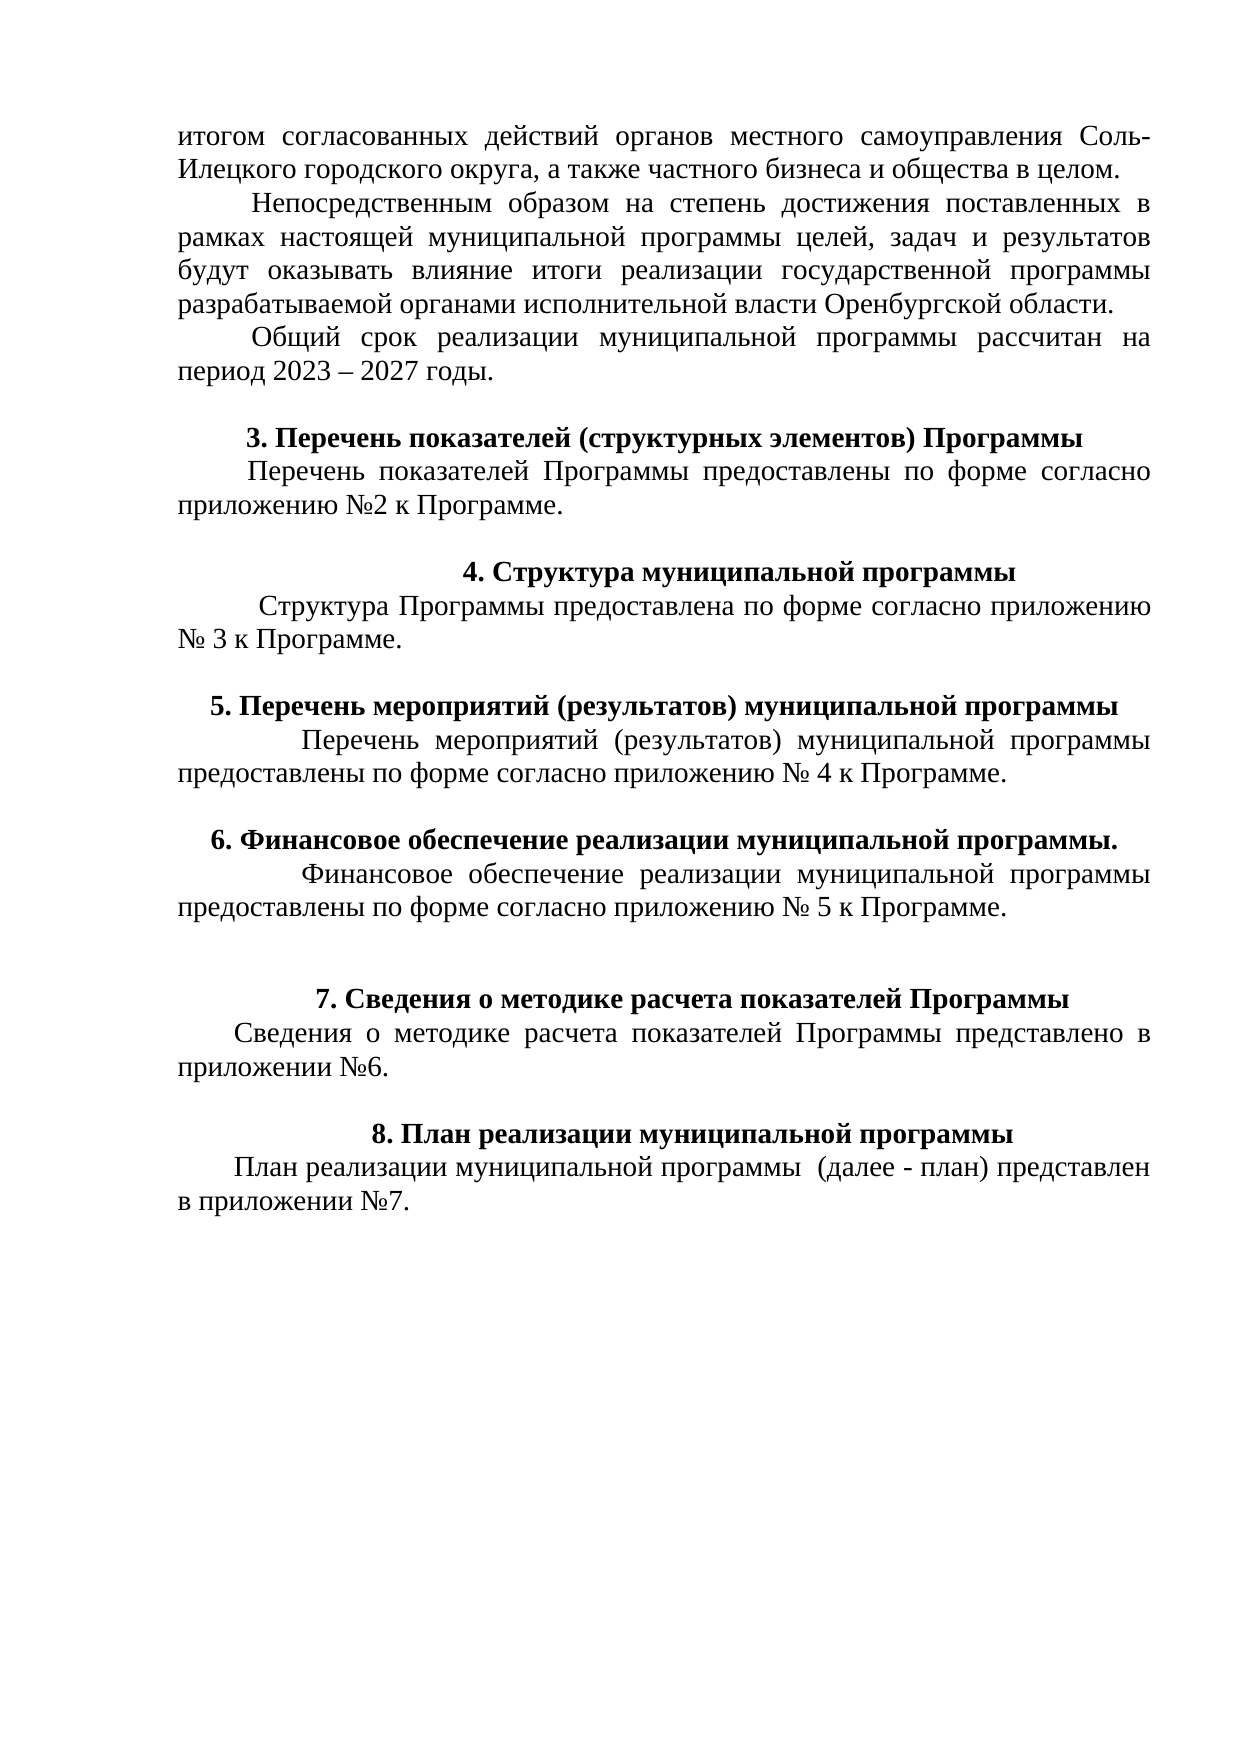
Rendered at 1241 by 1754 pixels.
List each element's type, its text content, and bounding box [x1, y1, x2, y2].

text 4. Структура муниципальной программы [327, 554, 1152, 588]
text Структура Программы предоставлена по форме согласно приложению № 3 к Программе. [177, 588, 1152, 655]
text План реализации муниципальной программы (далее - план) представлен в приложении №7. [177, 1149, 1152, 1216]
text Непосредственным образом на степень достижения поставленных в рамках настоящей муниципальной программы целей, задач и результатов будут оказывать влияние итоги реализации государственной программы разрабатываемой органами исполнительной власти Оренбургской области. [177, 185, 1152, 319]
text Финансовое обеспечение реализации муниципальной программы предоставлены по форме согласно приложению № 5 к Программе. [177, 856, 1152, 923]
text 7. Сведения о методике расчета показателей Программы [177, 982, 1152, 1015]
text Перечень показателей Программы предоставлены по форме согласно приложению №2 к Программе. [177, 453, 1152, 521]
text Общий срок реализации муниципальной программы рассчитан на период 2023 – 2027 годы. [177, 319, 1152, 386]
text 6. Финансовое обеспечение реализации муниципальной программы. [177, 822, 1152, 856]
text 5. Перечень мероприятий (результатов) муниципальной программы [177, 688, 1152, 722]
title 3. Перечень показателей (структурных элементов) Программы [177, 420, 1152, 453]
text Перечень мероприятий (результатов) муниципальной программы предоставлены по форме согласно приложению № 4 к Программе. [177, 722, 1152, 789]
text 8. План реализации муниципальной программы [177, 1116, 1152, 1149]
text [177, 118, 1152, 185]
text Сведения о методике расчета показателей Программы представлено в приложении №6. [177, 1015, 1152, 1082]
